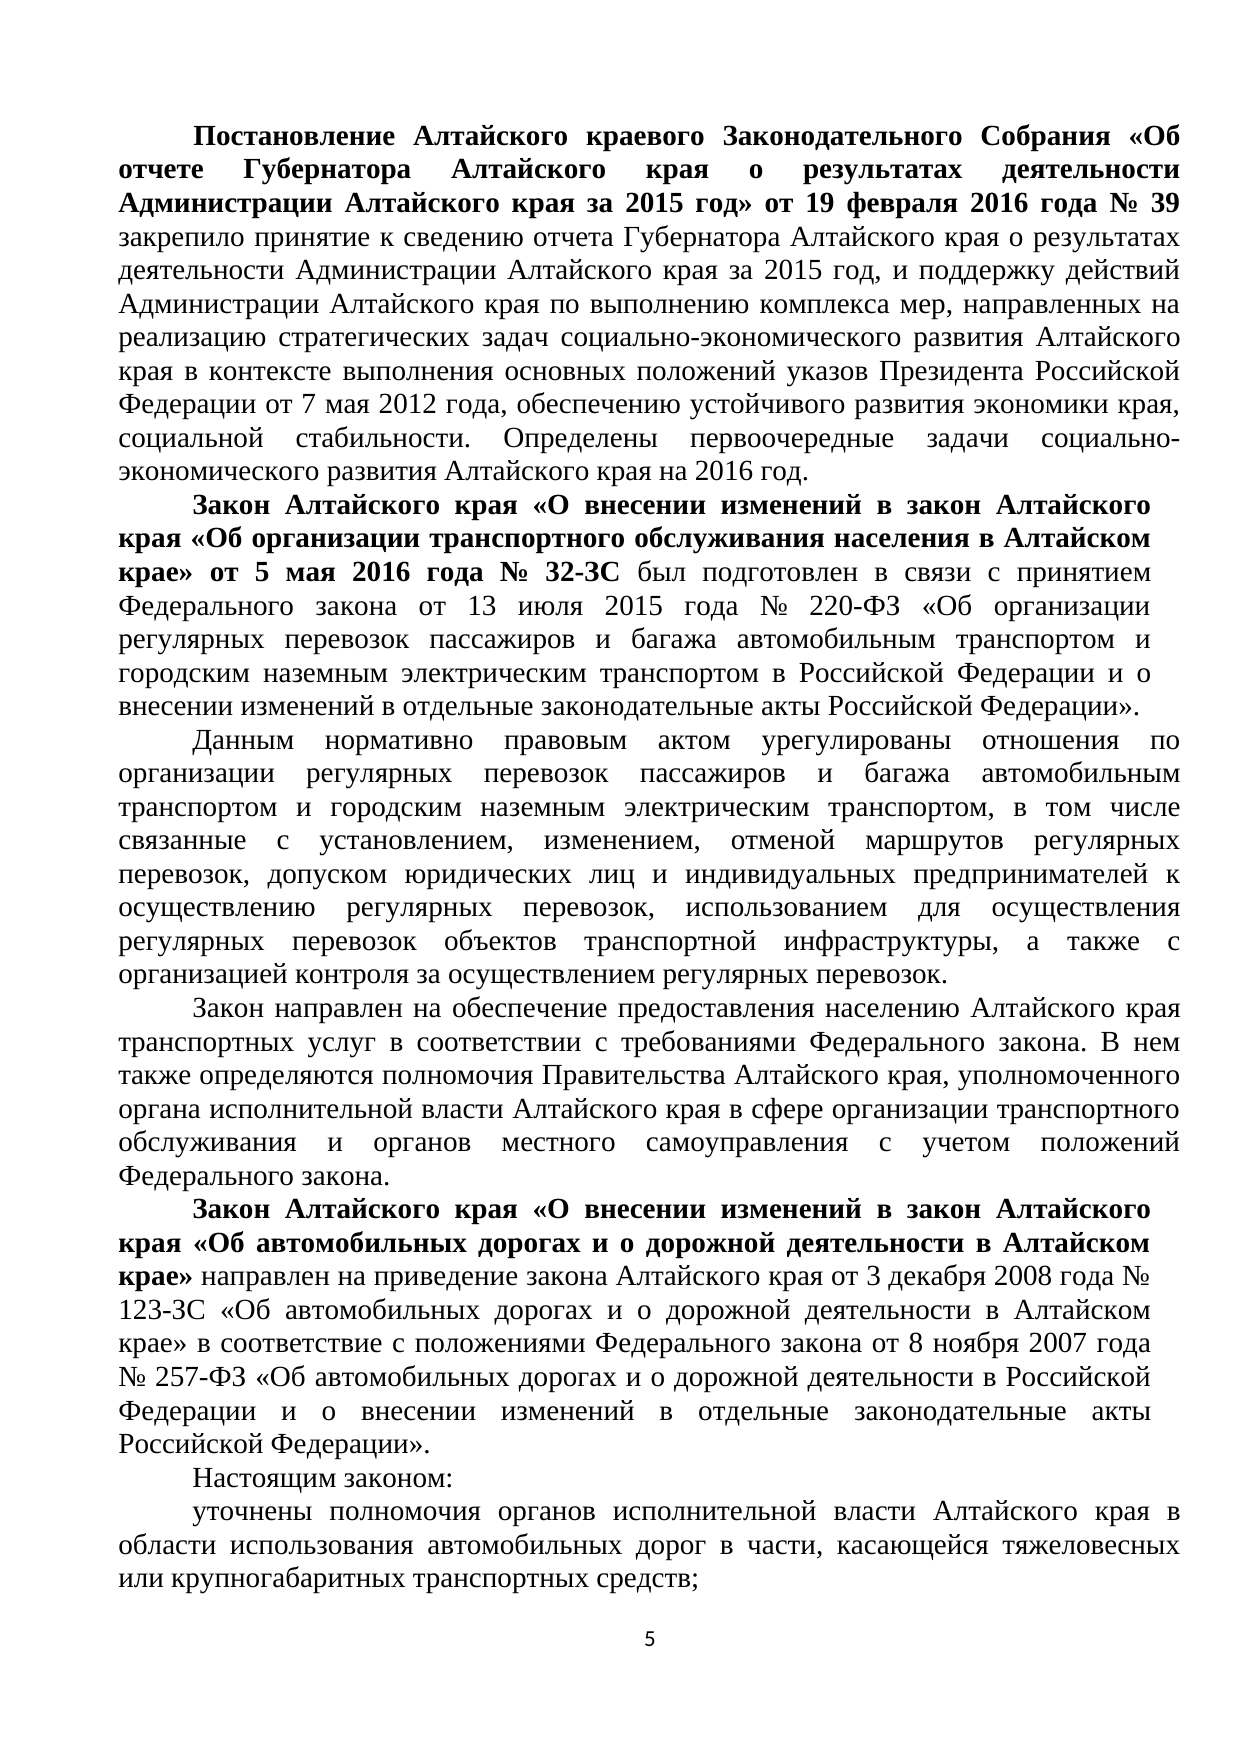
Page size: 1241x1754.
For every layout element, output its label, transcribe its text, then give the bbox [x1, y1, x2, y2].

text Данным нормативно правовым актом урегулированы отношения по организации регулярных перевозок пассажиров и багажа автомобильным транспортом и городским наземным электрическим транспортом, в том числе связанные с установлением, изменением, отменой маршрутов регулярных перевозок, допуском юридических лиц и индивидуальных предпринимателей к осуществлению регулярных перевозок, использованием для осуществления регулярных перевозок объектов транспортной инфраструктуры, а также с организацией контроля за осуществлением регулярных перевозок. [118, 722, 1181, 990]
text Настоящим законом: [118, 1460, 1181, 1493]
text Закон Алтайского края «О внесении изменений в закон Алтайского края «Об организации транспортного обслуживания населения в Алтайском крае» от 5 мая 2016 года № 32-ЗС был подготовлен в связи с принятием Федерального закона от 13 июля 2015 года № 220-ФЗ «Об организации регулярных перевозок пассажиров и багажа автомобильным транспортом и городским наземным электрическим транспортом в Российской Федерации и о внесении изменений в отдельные законодательные акты Российской Федерации». [118, 487, 1152, 722]
text Закон Алтайского края «О внесении изменений в закон Алтайского края «Об автомобильных дорогах и о дорожной деятельности в Алтайском крае» направлен на приведение закона Алтайского края от 3 декабря 2008 года № 123-ЗС «Об автомобильных дорогах и о дорожной деятельности в Алтайском крае» в соответствие с положениями Федерального закона от 8 ноября 2007 года № 257-ФЗ «Об автомобильных дорогах и о дорожной деятельности в Российской Федерации и о внесении изменений в отдельные законодательные акты Российской Федерации». [118, 1191, 1152, 1460]
text уточнены полномочия органов исполнительной власти Алтайского края в области использования автомобильных дорог в части, касающейся тяжеловесных или крупногабаритных транспортных средств; [118, 1493, 1181, 1594]
text Постановление Алтайского краевого Законодательного Собрания «Об отчете Губернатора Алтайского края о результатах деятельности Администрации Алтайского края за 2015 год» от 19 февраля 2016 года № 39 закрепило принятие к сведению отчета Губернатора Алтайского края о результатах деятельности Администрации Алтайского края за 2015 год, и поддержку действий Администрации Алтайского края по выполнению комплекса мер, направленных на реализацию стратегических задач социально-экономического развития Алтайского края в контексте выполнения основных положений указов Президента Российской Федерации от 7 мая 2012 года, обеспечению устойчивого развития экономики края, социальной стабильности. Определены первоочередные задачи социально-экономического развития Алтайского края на 2016 год. [118, 118, 1181, 487]
text Закон направлен на обеспечение предоставления населению Алтайского края транспортных услуг в соответствии с требованиями Федерального закона. В нем также определяются полномочия Правительства Алтайского края, уполномоченного органа исполнительной власти Алтайского края в сфере организации транспортного обслуживания и органов местного самоуправления с учетом положений Федерального закона. [118, 990, 1181, 1191]
